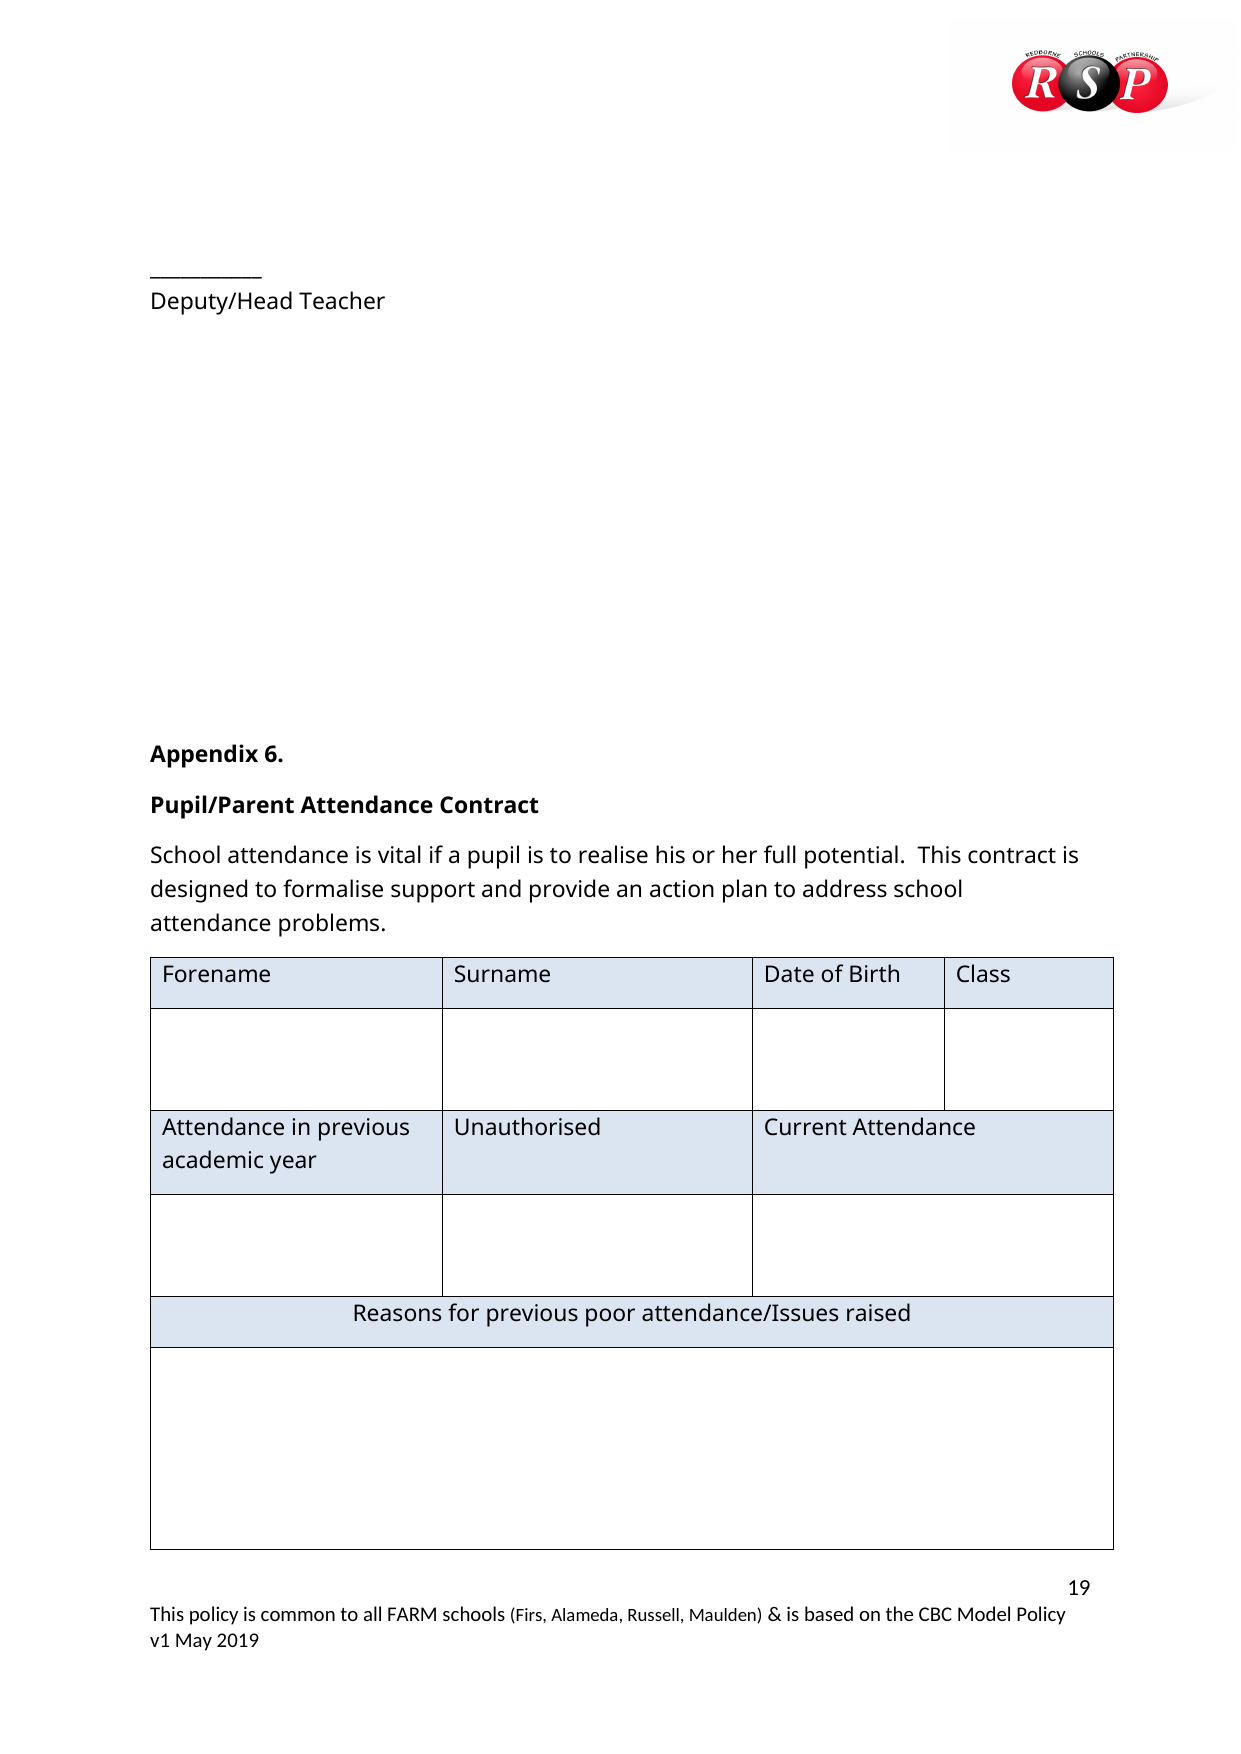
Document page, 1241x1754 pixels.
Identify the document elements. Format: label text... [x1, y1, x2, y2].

table_cell [443, 1009, 752, 1109]
table_cell [753, 1009, 944, 1109]
text School attendance is vital if a pupil is to realise his or her full potential. This contract is designed to formalise support and provide an action plan to address school attendance problems. [150, 839, 1090, 938]
table_cell [443, 1195, 752, 1296]
table_cell [753, 1195, 1113, 1296]
table_header Surname [443, 958, 752, 1008]
table_header Date of Birth [753, 958, 944, 1008]
table_header Forename [151, 958, 442, 1008]
table_cell Attendance in previous academic year [151, 1111, 442, 1194]
text ___________ Deputy/Head Teacher [150, 251, 1090, 316]
table_header Class [945, 958, 1113, 1008]
table_cell Unauthorised [443, 1111, 752, 1194]
table_cell [151, 1009, 442, 1109]
table_cell [151, 1348, 1113, 1549]
text Appendix 6. [150, 738, 1090, 769]
table_cell Reasons for previous poor attendance/Issues raised [151, 1297, 1113, 1347]
table_cell [151, 1195, 442, 1296]
table_cell Current Attendance [753, 1111, 1113, 1194]
table_cell [945, 1009, 1113, 1109]
text Pupil/Parent Attendance Contract [150, 789, 1090, 820]
picture [948, 19, 1238, 150]
